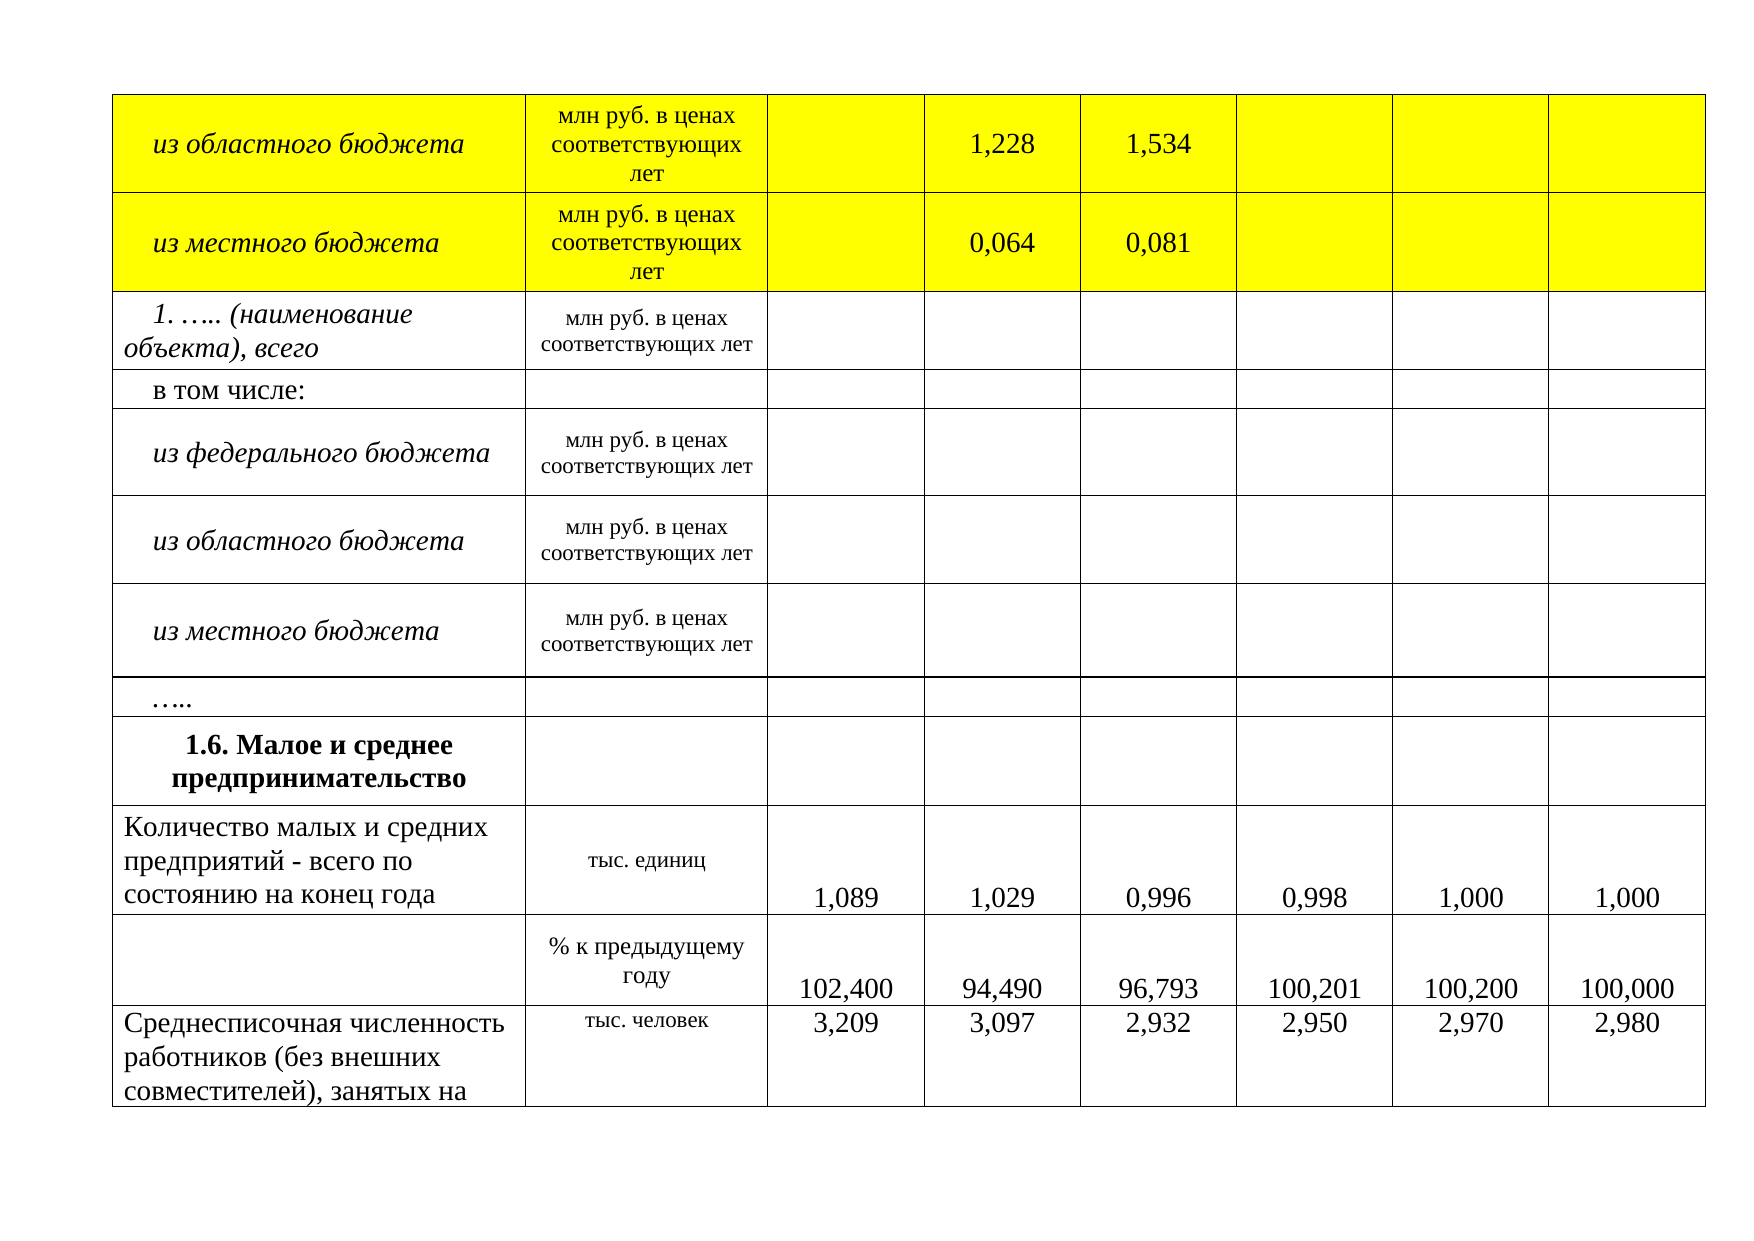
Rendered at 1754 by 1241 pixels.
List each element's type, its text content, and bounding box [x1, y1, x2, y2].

table_cell 2,932 [1081, 1006, 1236, 1106]
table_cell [526, 95, 767, 192]
table_cell % к предыдущему году [526, 915, 767, 1004]
table_cell 1,000 [1393, 806, 1548, 914]
table_cell Количество малых и средних предприятий - всего по состоянию на конец года [113, 806, 525, 914]
table_cell [1081, 409, 1236, 495]
table_cell [1549, 370, 1705, 408]
table_cell [925, 678, 1080, 716]
table_cell [1237, 409, 1392, 495]
table_cell [1081, 292, 1236, 369]
table_cell 100,201 [1237, 915, 1392, 1004]
table_cell тыс. единиц [526, 806, 767, 914]
table_cell [768, 370, 924, 408]
table_cell [1393, 95, 1548, 192]
table_cell [925, 496, 1080, 583]
table_cell млн руб. в ценах соответствующих лет [526, 292, 767, 369]
table_cell [925, 717, 1080, 804]
table_cell из федерального бюджета [113, 409, 525, 495]
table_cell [113, 1006, 525, 1106]
table_cell 1. ….. (наименование объекта), всего [113, 292, 525, 369]
table_cell 1,000 [1549, 806, 1705, 914]
table_cell [768, 292, 924, 369]
table_cell [1237, 496, 1392, 583]
table_cell [768, 193, 924, 291]
table_cell [768, 584, 924, 676]
table_cell [925, 584, 1080, 676]
table_cell млн руб. в ценах соответствующих лет [526, 193, 767, 291]
table_cell [1549, 496, 1705, 583]
table_cell [1237, 678, 1392, 716]
table_cell 0,998 [1237, 806, 1392, 914]
table_cell [1393, 584, 1548, 676]
table_cell [1237, 292, 1392, 369]
table_cell 3,097 [925, 1006, 1080, 1106]
table_cell 94,490 [925, 915, 1080, 1004]
table_cell [1549, 678, 1705, 716]
table_cell [1237, 584, 1392, 676]
table_cell [1549, 584, 1705, 676]
table_cell 96,793 [1081, 915, 1236, 1004]
table_cell [1549, 95, 1705, 192]
table_cell [1393, 496, 1548, 583]
table_cell 2,980 [1549, 1006, 1705, 1106]
table_cell 0,996 [1081, 806, 1236, 914]
table_cell 100,000 [1549, 915, 1705, 1004]
table_cell [1549, 409, 1705, 495]
table_cell [1081, 496, 1236, 583]
table_cell 102,400 [768, 915, 924, 1004]
table_cell [1393, 292, 1548, 369]
table_cell [925, 409, 1080, 495]
table_cell из областного бюджета [113, 496, 525, 583]
table_cell [1081, 370, 1236, 408]
table_cell [925, 370, 1080, 408]
table_cell [925, 292, 1080, 369]
table_cell [1081, 678, 1236, 716]
table_cell млн руб. в ценах соответствующих лет [526, 496, 767, 583]
table_cell 100,200 [1393, 915, 1548, 1004]
table_cell 0,064 [925, 193, 1080, 291]
table_cell тыс. человек [526, 1006, 767, 1106]
table_cell [1081, 717, 1236, 804]
table_cell [1549, 193, 1705, 291]
table_cell [526, 370, 767, 408]
table_cell [1237, 717, 1392, 804]
table_cell в том числе: [113, 370, 525, 408]
table_cell из местного бюджета [113, 584, 525, 676]
table_cell [1549, 292, 1705, 369]
table_cell 2,970 [1393, 1006, 1548, 1106]
table_cell млн руб. в ценах соответствующих лет [526, 409, 767, 495]
table_cell [526, 678, 767, 716]
table_cell 1,534 [1081, 95, 1236, 192]
table_cell млн руб. в ценах соответствующих лет [526, 584, 767, 676]
table_cell [768, 678, 924, 716]
table_cell 0,081 [1081, 193, 1236, 291]
table_cell ….. [113, 678, 525, 716]
table_cell [526, 717, 767, 804]
table_cell [1081, 584, 1236, 676]
table_cell [1237, 193, 1392, 291]
table_cell [768, 496, 924, 583]
table_cell [1393, 409, 1548, 495]
table_cell [768, 409, 924, 495]
table_cell [1393, 678, 1548, 716]
table_cell 1,029 [925, 806, 1080, 914]
table_cell [768, 95, 924, 192]
table_cell 2,950 [1237, 1006, 1392, 1106]
table_cell 3,209 [768, 1006, 924, 1106]
table_cell [113, 915, 525, 1004]
table_cell [768, 717, 924, 804]
table_cell 1,228 [925, 95, 1080, 192]
table_cell из местного бюджета [113, 193, 525, 291]
table_cell 1,089 [768, 806, 924, 914]
table_cell [1549, 717, 1705, 804]
table_cell [1237, 370, 1392, 408]
table_cell 1.6. Малое и среднее предпринимательство [113, 717, 525, 804]
table_cell [1393, 717, 1548, 804]
table_cell [1393, 370, 1548, 408]
table_cell из областного бюджета [113, 95, 525, 192]
table_cell [1393, 193, 1548, 291]
table_cell [1237, 95, 1392, 192]
